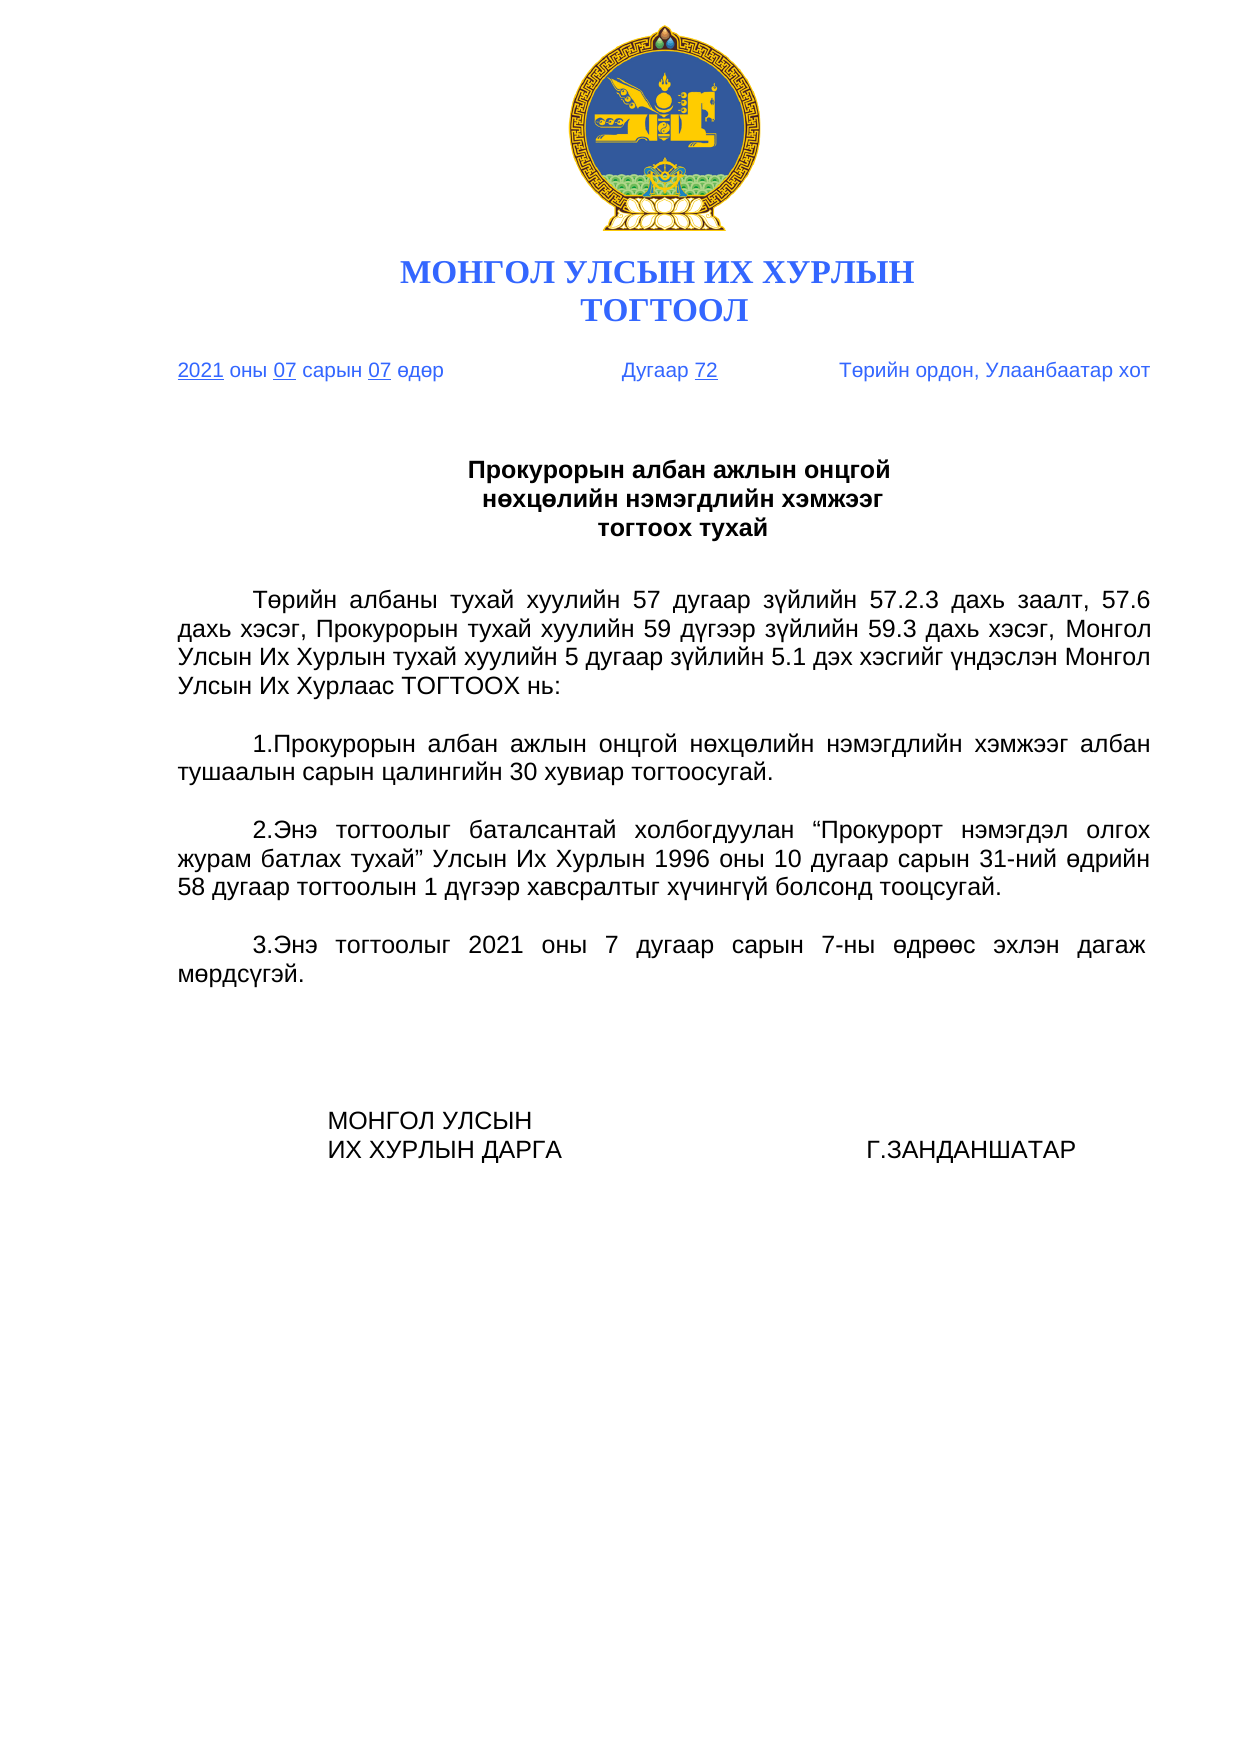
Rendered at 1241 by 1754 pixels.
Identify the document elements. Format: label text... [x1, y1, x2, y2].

picture [568, 24, 761, 231]
text Прокурорын албан ажлын онцгой [207, 455, 1152, 484]
text 1.Прокурорын албан ажлын онцгой нөхцөлийн нэмэгдлийн хэмжээг албан тушаалын сарын цалингийн 30 хувиар тогтоосугай. [177, 728, 1152, 786]
text МОНГОЛ УЛСЫН [177, 1106, 1146, 1134]
subtitle ТОГТООЛ [177, 291, 1152, 329]
text 2021 оны 07 сарын 07 өдөр Дугаар 72 Төрийн ордон, Улаанбаатар хот [177, 358, 1152, 382]
text 3.Энэ тогтоолыг 2021 оны 7 дугаар сарын 7-ны өдрөөс эхлэн дагаж мөрдсүгэй. [177, 930, 1146, 987]
text тогтоох тухай [207, 513, 1152, 542]
title МОНГОЛ УЛСЫН ИХ ХУРЛЫН [162, 252, 1152, 291]
text 2.Энэ тогтоолыг баталсантай холбогдуулан “Прокурорт нэмэгдэл олгох журам батлах тухай” Улсын Их Хурлын 1996 оны 10 дугаар сарын 31-ний өдрийн 58 дугаар тогтоолын 1 дүгээр хавсралтыг хүчингүй болсонд тооцсугай. [177, 815, 1152, 901]
text ИХ ХУРЛЫН ДАРГА Г.ЗАНДАНШАТАР [177, 1134, 1146, 1163]
text нөхцөлийн нэмэгдлийн хэмжээг [207, 484, 1152, 513]
text Төрийн албаны тухай хуулийн 57 дугаар зүйлийн 57.2.3 дахь заалт, 57.6 дахь хэсэг, Прокурорын тухай хуулийн 59 дүгээр зүйлийн 59.3 дахь хэсэг, Монгол Улсын Их Хурлын тухай хуулийн 5 дугаар зүйлийн 5.1 дэх хэсгийг үндэслэн Монгол Улсын Их Хурлаас ТОГТООХ нь: [177, 585, 1152, 700]
